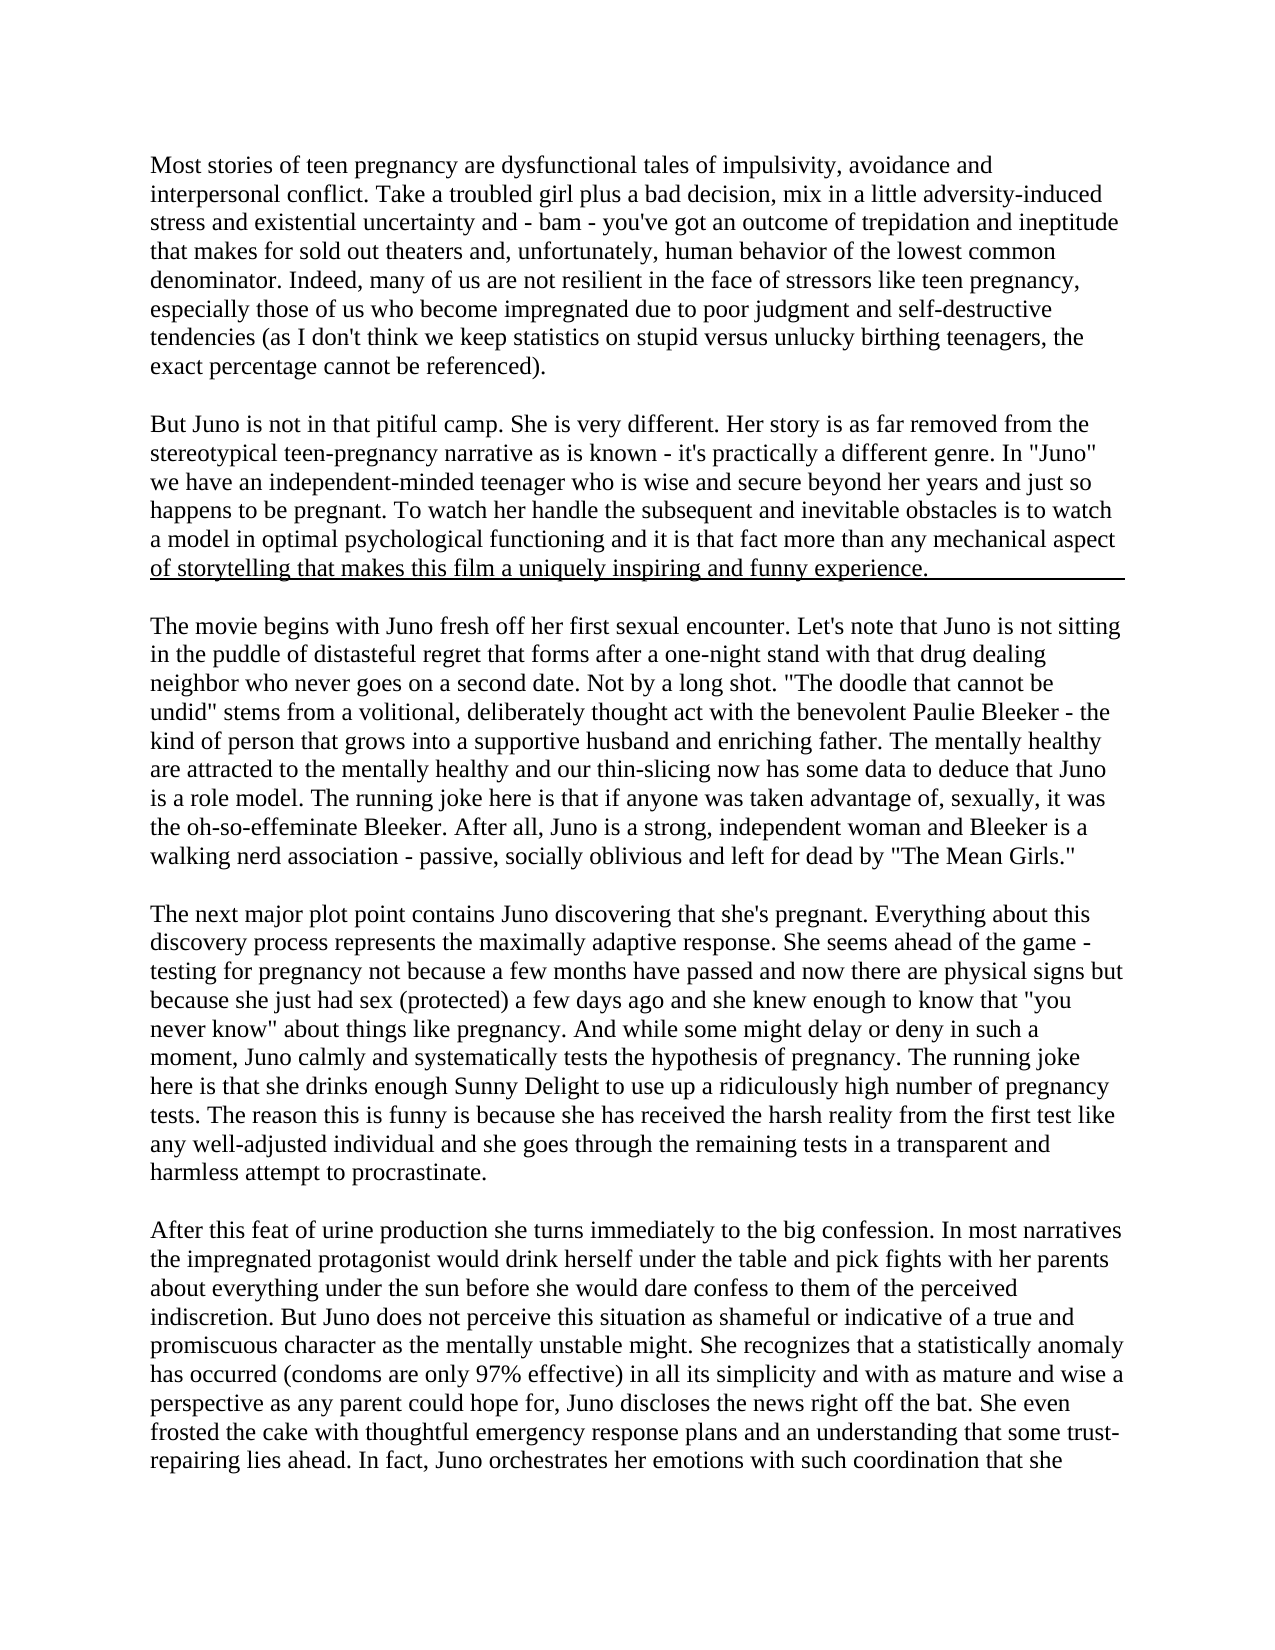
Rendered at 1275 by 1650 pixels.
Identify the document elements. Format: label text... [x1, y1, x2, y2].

text But Juno is not in that pitiful camp. She is very different. Her story is as far removed from the stereotypical teen-pregnancy narrative as is known - it's practically a different genre. In "Juno" we have an independent-minded teenager who is wise and secure beyond her years and just so happens to be pregnant. To watch her handle the subsequent and inevitable obstacles is to watch a model in optimal psychological functioning and it is that fact more than any mechanical aspect of storytelling that makes this film a uniquely inspiring and funny experience. [150, 409, 1125, 578]
text The next major plot point contains Juno discovering that she's pregnant. Everything about this discovery process represents the maximally adaptive response. She seems ahead of the game - testing for pregnancy not because a few months have passed and now there are physical signs but because she just had sex (protected) a few days ago and she knew enough to know that "you never know" about things like pregnancy. And while some might delay or deny in such a moment, Juno calmly and systematically tests the hypothesis of pregnancy. The running joke here is that she drinks enough Sunny Delight to use up a ridiculously high number of pregnancy tests. The reason this is funny is because she has received the harsh reality from the first test like any well-adjusted individual and she goes through the remaining tests in a transparent and harmless attempt to procrastinate. [150, 899, 1125, 1186]
text The movie begins with Juno fresh off her first sexual encounter. Let's note that Juno is not sitting in the puddle of distasteful regret that forms after a one-night stand with that drug dealing neighbor who never goes on a second date. Not by a long shot. "The doodle that cannot be undid" stems from a volitional, deliberately thought act with the benevolent Paulie Bleeker - the kind of person that grows into a supportive husband and enriching father. The mentally healthy are attracted to the mentally healthy and our thin-slicing now has some data to deduce that Juno is a role model. The running joke here is that if anyone was taken advantage of, sexually, it was the oh-so-effeminate Bleeker. After all, Juno is a strong, independent woman and Bleeker is a walking nerd association - passive, socially oblivious and left for dead by "The Mean Girls." [150, 611, 1125, 869]
text Most stories of teen pregnancy are dysfunctional tales of impulsivity, avoidance and interpersonal conflict. Take a troubled girl plus a bad decision, mix in a little adversity-induced stress and existential uncertainty and - bam - you've got an outcome of trepidation and ineptitude that makes for sold out theaters and, unfortunately, human behavior of the lowest common denominator. Indeed, many of us are not resilient in the face of stressors like teen pregnancy, especially those of us who become impregnated due to poor judgment and self-destructive tendencies (as I don't think we keep statistics on stupid versus unlucky birthing teenagers, the exact percentage cannot be referenced). [150, 150, 1125, 380]
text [150, 1215, 1125, 1474]
